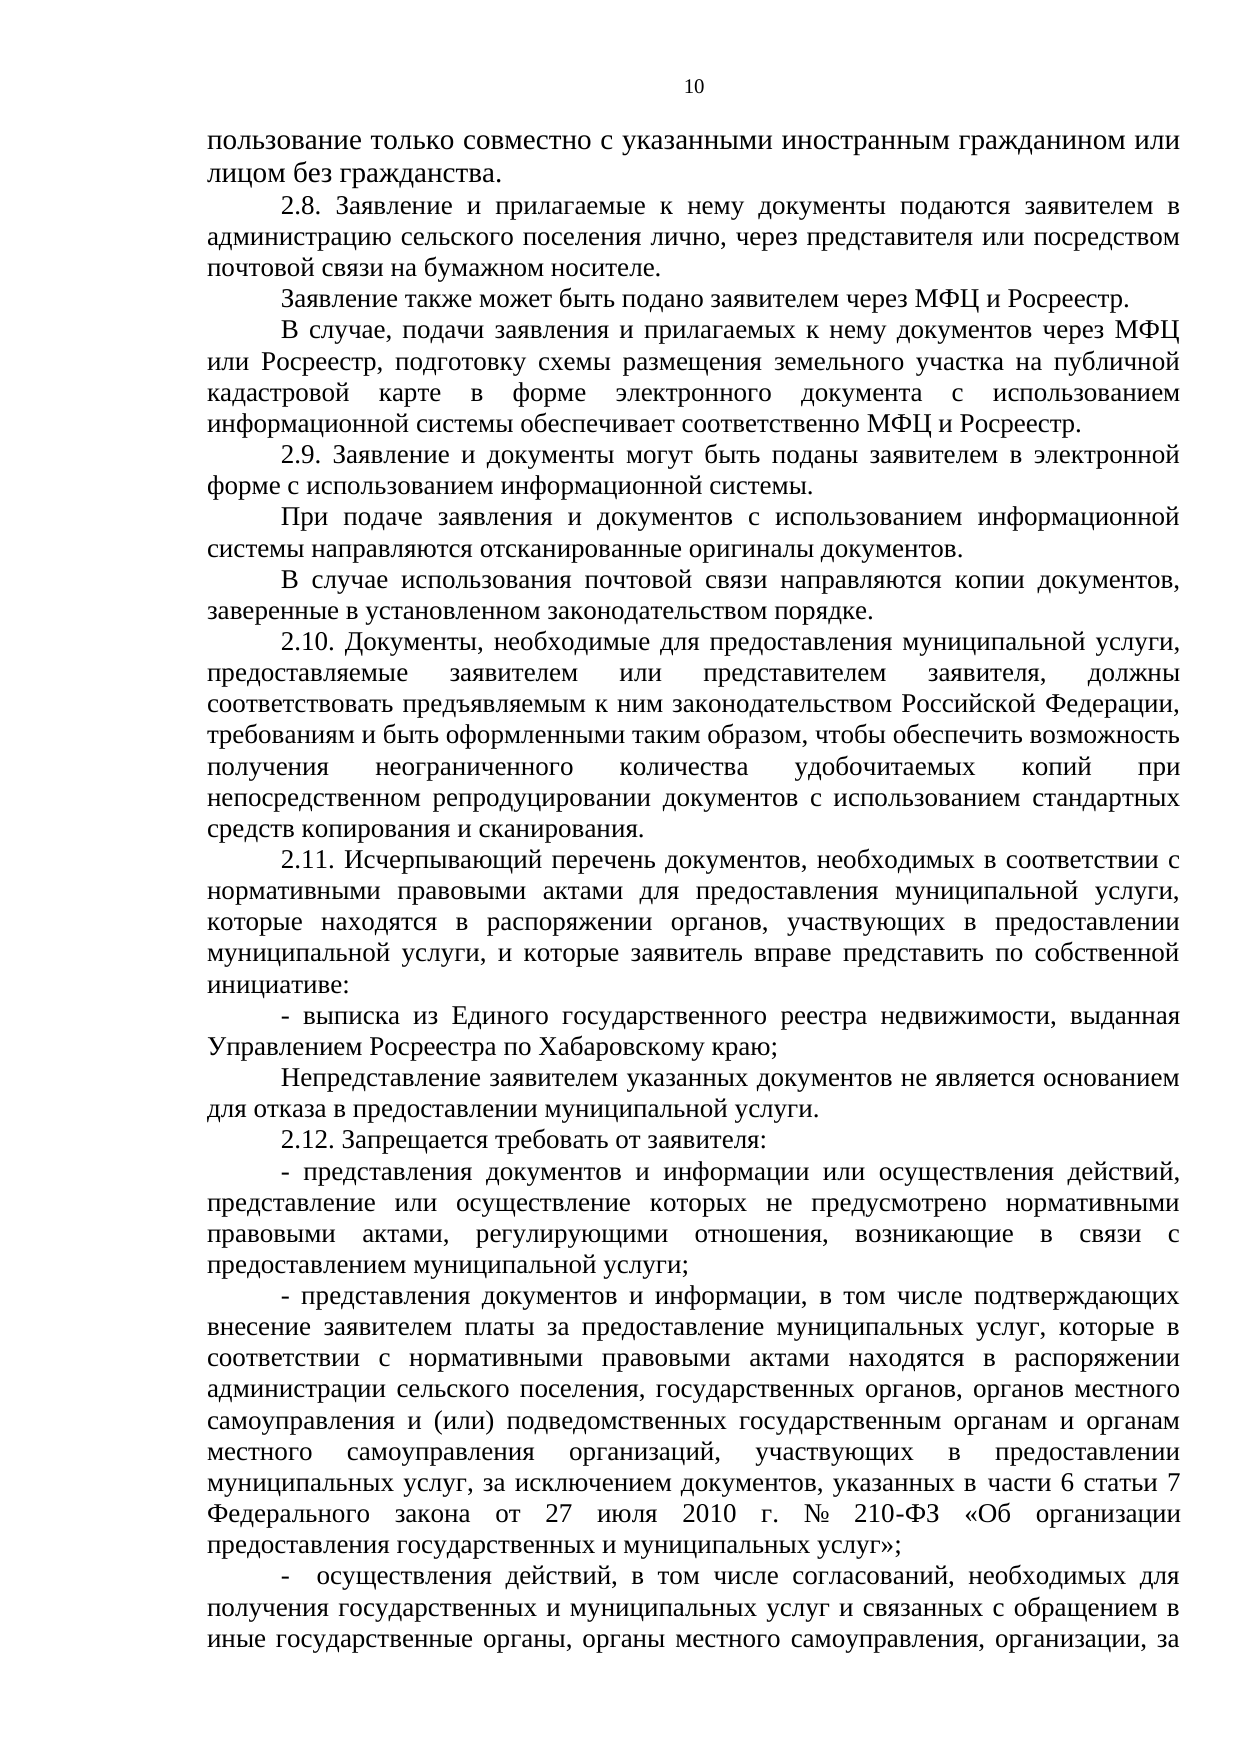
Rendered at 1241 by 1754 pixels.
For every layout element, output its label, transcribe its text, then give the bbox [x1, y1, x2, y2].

text В случае использования почтовой связи направляются копии документов, заверенные в установленном законодательством порядке. [207, 563, 1181, 625]
text 2.9. Заявление и документы могут быть поданы заявителем в электронной форме с использованием информационной системы. [207, 438, 1181, 501]
text - представления документов и информации или осуществления действий, представление или осуществление которых не предусмотрено нормативными правовыми актами, регулирующими отношения, возникающие в связи с предоставлением муниципальной услуги; [207, 1154, 1181, 1279]
text - представления документов и информации, в том числе подтверждающих внесение заявителем платы за предоставление муниципальных услуг, которые в соответствии с нормативными правовыми актами находятся в распоряжении администрации сельского поселения, государственных органов, органов местного самоуправления и (или) подведомственных государственным органам и органам местного самоуправления организаций, участвующих в предоставлении муниципальных услуг, за исключением документов, указанных в части 6 статьи 7 Федерального закона от 27 июля 2010 г. № 210-ФЗ «Об организации предоставления государственных и муниципальных услуг»; [207, 1279, 1181, 1559]
text При подаче заявления и документов с использованием информационной системы направляются отсканированные оригиналы документов. [207, 501, 1181, 563]
text В случае, подачи заявления и прилагаемых к нему документов через МФЦ или Росреестр, подготовку схемы размещения земельного участка на публичной кадастровой карте в форме электронного документа с использованием информационной системы обеспечивает соответственно МФЦ и Росреестр. [207, 314, 1181, 438]
text - выписка из Единого государственного реестра недвижимости, выданная Управлением Росреестра по Хабаровскому краю; [207, 999, 1181, 1061]
text 2.10. Документы, необходимые для предоставления муниципальной услуги, предоставляемые заявителем или представителем заявителя, должны соответствовать предъявляемым к ним законодательством Российской Федерации, требованиям и быть оформленными таким образом, чтобы обеспечить возможность получения неограниченного количества удобочитаемых копий при непосредственном репродуцировании документов с использованием стандартных средств копирования и сканирования. [207, 625, 1181, 843]
text 2.12. Запрещается требовать от заявителя: [207, 1123, 1181, 1154]
text Непредставление заявителем указанных документов не является основанием для отказа в предоставлении муниципальной услуги. [207, 1061, 1181, 1123]
text 2.8. Заявление и прилагаемые к нему документы подаются заявителем в администрацию сельского поселения лично, через представителя или посредством почтовой связи на бумажном носителе. [207, 189, 1181, 282]
text 2.11. Исчерпывающий перечень документов, необходимых в соответствии с нормативными правовыми актами для предоставления муниципальной услуги, которые находятся в распоряжении органов, участвующих в предоставлении муниципальной услуги, и которые заявитель вправе представить по собственной инициативе: [207, 843, 1181, 999]
text Заявление также может быть подано заявителем через МФЦ и Росреестр. [207, 282, 1181, 314]
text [207, 122, 1181, 189]
